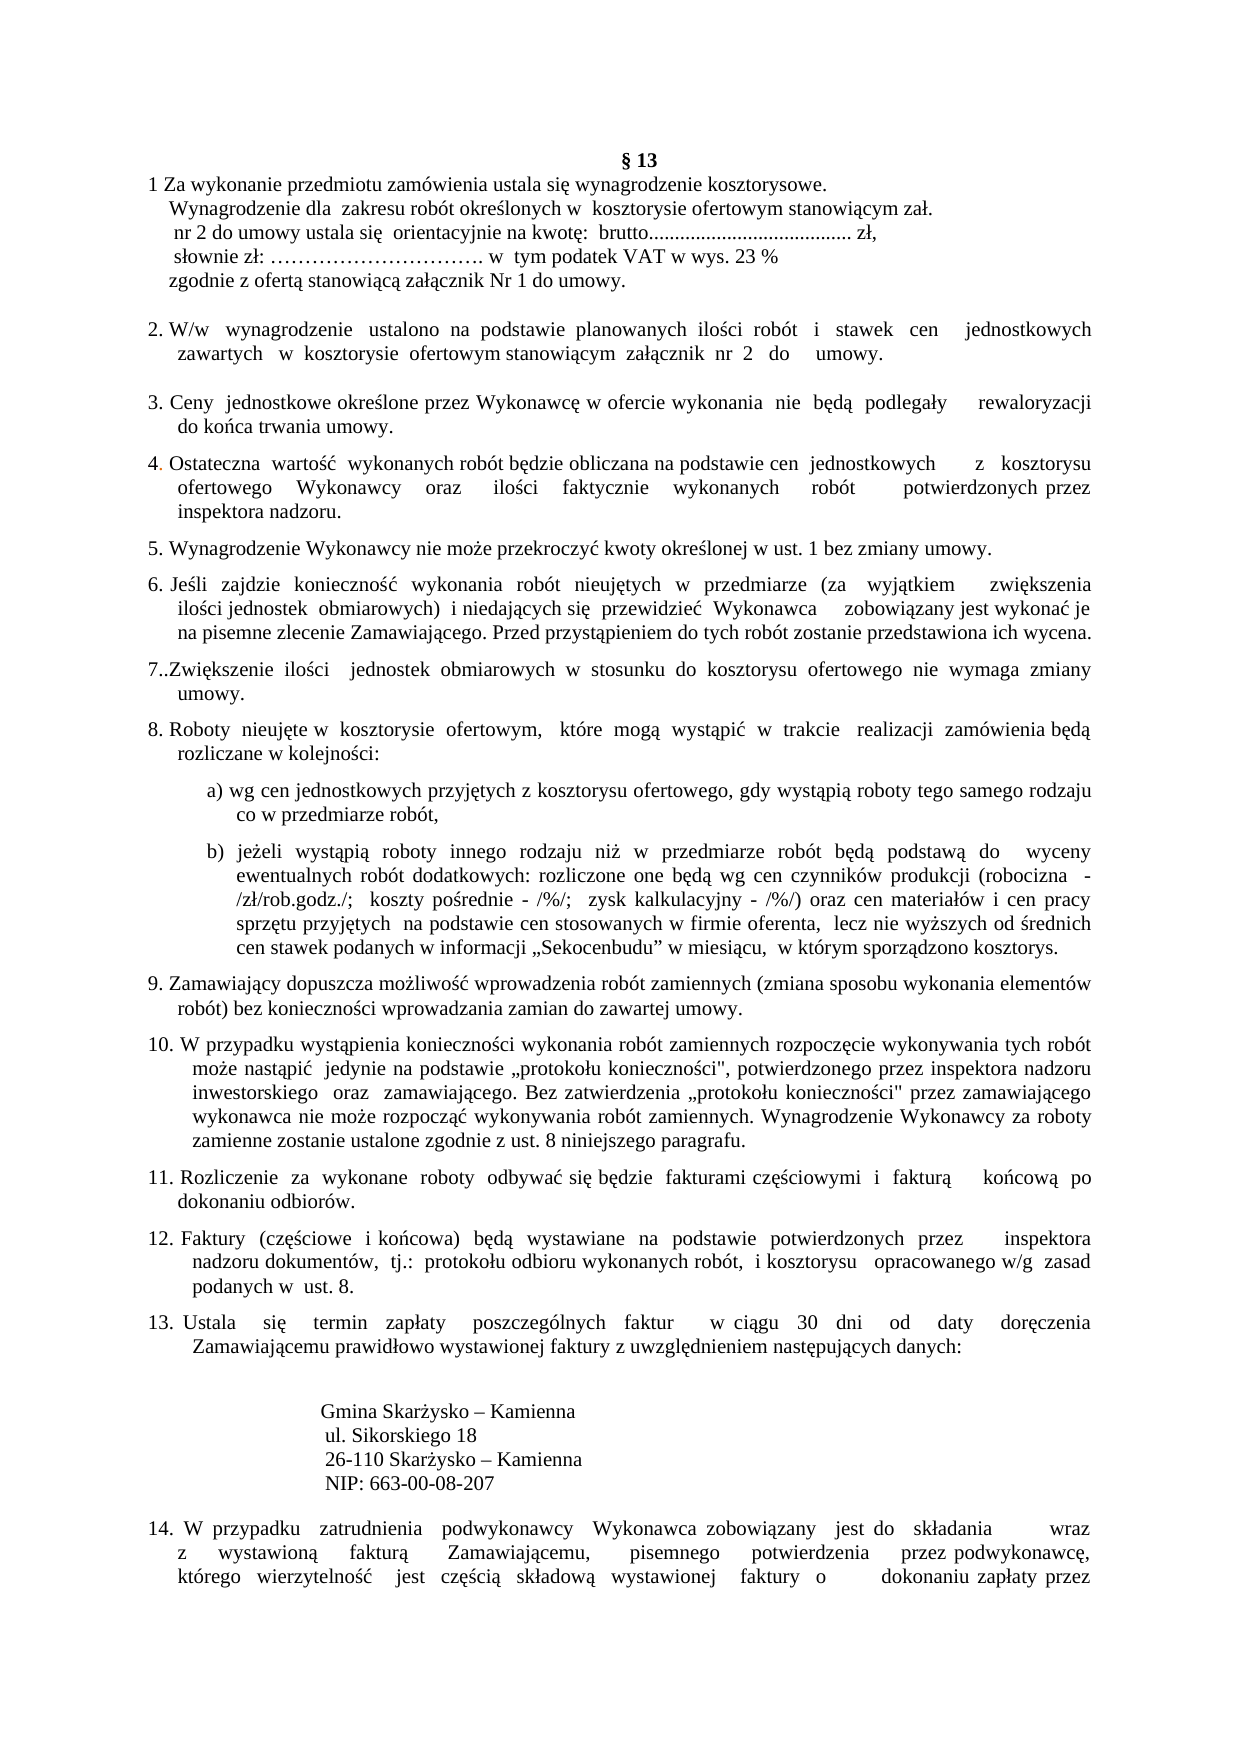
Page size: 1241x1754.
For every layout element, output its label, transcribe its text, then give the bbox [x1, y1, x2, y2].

text a) wg cen jednostkowych przyjętych z kosztorysu ofertowego, gdy wystąpią roboty tego samego rodzaju co w przedmiarze robót, [207, 778, 1093, 826]
text 3. Ceny jednostkowe określone przez Wykonawcę w ofercie wykonania nie będą podlegały rewaloryzacji do końca trwania umowy. [148, 390, 1093, 438]
text 4. Ostateczna wartość wykonanych robót będzie obliczana na podstawie cen jednostkowych z kosztorysu ofertowego Wykonawcy oraz ilości faktycznie wykonanych robót potwierdzonych przez inspektora nadzoru. [148, 451, 1093, 523]
text 13. Ustala się termin zapłaty poszczególnych faktur w ciągu 30 dni od daty doręczenia Zamawiającemu prawidłowo wystawionej faktury z uwzględnieniem następujących danych: [148, 1310, 1093, 1358]
text 11. Rozliczenie za wykonane roboty odbywać się będzie fakturami częściowymi i fakturą końcową po dokonaniu odbiorów. [148, 1165, 1093, 1213]
text § 13 [185, 148, 1093, 172]
text nr 2 do umowy ustala się orientacyjnie na kwotę: brutto....................................... zł, [148, 220, 1093, 244]
text 6. Jeśli zajdzie konieczność wykonania robót nieujętych w przedmiarze (za wyjątkiem zwiększenia ilości jednostek obmiarowych) i niedających się przewidzieć Wykonawca zobowiązany jest wykonać je na pisemne zlecenie Zamawiającego. Przed przystąpieniem do tych robót zostanie przedstawiona ich wycena. [148, 572, 1093, 644]
text 2. W/w wynagrodzenie ustalono na podstawie planowanych ilości robót i stawek cen jednostkowych zawartych w kosztorysie ofertowym stanowiącym załącznik nr 2 do umowy. [148, 317, 1093, 365]
text ul. Sikorskiego 18 [325, 1423, 1093, 1447]
text 12. Faktury (częściowe i końcowa) będą wystawiane na podstawie potwierdzonych przez inspektora nadzoru dokumentów, tj.: protokołu odbioru wykonanych robót, i kosztorysu opracowanego w/g zasad podanych w ust. 8. [148, 1225, 1093, 1298]
text słownie zł: …………………………. w tym podatek VAT w wys. 23 % [148, 244, 1093, 268]
text Gmina Skarżysko – Kamienna [148, 1399, 1093, 1423]
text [148, 1516, 1093, 1588]
text 5. Wynagrodzenie Wykonawcy nie może przekroczyć kwoty określonej w ust. 1 bez zmiany umowy. [148, 535, 1093, 559]
text 7..Zwiększenie ilości jednostek obmiarowych w stosunku do kosztorysu ofertowego nie wymaga zmiany umowy. [148, 657, 1093, 705]
text 8. Roboty nieujęte w kosztorysie ofertowym, które mogą wystąpić w trakcie realizacji zamówienia będą rozliczane w kolejności: [148, 717, 1093, 765]
text zgodnie z ofertą stanowiącą załącznik Nr 1 do umowy. [148, 268, 1093, 292]
text 1 Za wykonanie przedmiotu zamówienia ustala się wynagrodzenie kosztorysowe. [148, 172, 1093, 196]
text 26-110 Skarżysko – Kamienna [325, 1447, 1093, 1471]
text 9. Zamawiający dopuszcza możliwość wprowadzenia robót zamiennych (zmiana sposobu wykonania elementów robót) bez konieczności wprowadzania zamian do zawartej umowy. [148, 971, 1093, 1019]
text NIP: 663-00-08-207 [325, 1471, 1093, 1495]
text b) jeżeli wystąpią roboty innego rodzaju niż w przedmiarze robót będą podstawą do wyceny ewentualnych robót dodatkowych: rozliczone one będą wg cen czynników produkcji (robocizna - /zł/rob.godz./; koszty pośrednie - /%/; zysk kalkulacyjny - /%/) oraz cen materiałów i cen pracy sprzętu przyjętych na podstawie cen stosowanych w firmie oferenta, lecz nie wyższych od średnich cen stawek podanych w informacji „Sekocenbudu” w miesiącu, w którym sporządzono kosztorys. [207, 838, 1093, 959]
text 10. W przypadku wystąpienia konieczności wykonania robót zamiennych rozpoczęcie wykonywania tych robót może nastąpić jedynie na podstawie „protokołu konieczności", potwierdzonego przez inspektora nadzoru inwestorskiego oraz zamawiającego. Bez zatwierdzenia „protokołu konieczności" przez zamawiającego wykonawca nie może rozpocząć wykonywania robót zamiennych. Wynagrodzenie Wykonawcy za roboty zamienne zostanie ustalone zgodnie z ust. 8 niniejszego paragrafu. [148, 1032, 1093, 1152]
text Wynagrodzenie dla zakresu robót określonych w kosztorysie ofertowym stanowiącym zał. [148, 196, 1093, 220]
